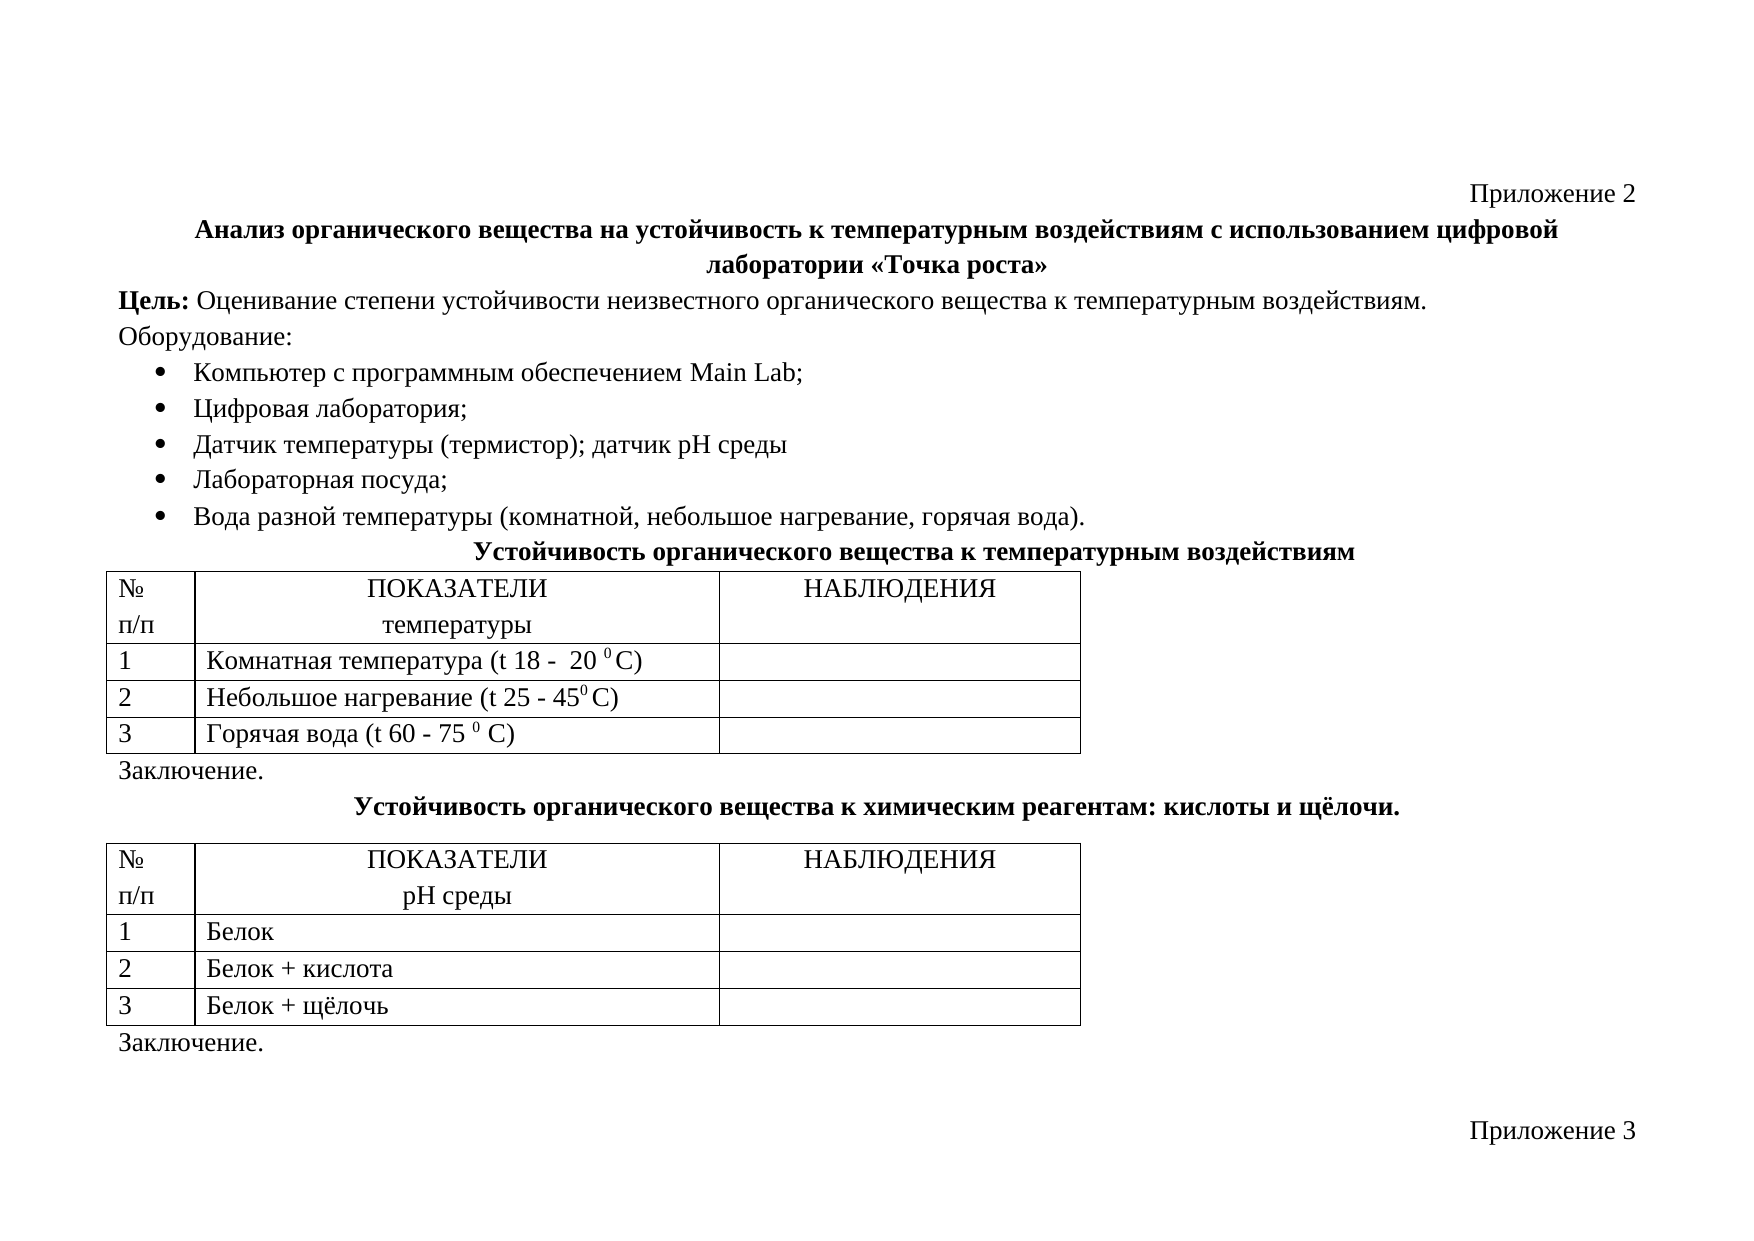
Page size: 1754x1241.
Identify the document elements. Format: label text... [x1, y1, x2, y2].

table_cell 1 [107, 915, 194, 951]
text Приложение 2 [118, 177, 1636, 208]
table_cell Горячая вода (t 60 - 75 0 C) [196, 718, 719, 753]
table_cell 1 [107, 644, 194, 680]
text Анализ органического вещества на устойчивость к температурным воздействиям с использованием цифровой лаборатории «Точка роста» [118, 213, 1636, 280]
list Лабораторная посуда; [156, 464, 1636, 495]
list Вода разной температуры (комнатной, небольшое нагревание, горячая вода). [156, 499, 1636, 531]
list Устойчивость органического вещества к температурным воздействиям [193, 536, 1636, 567]
table_header № п/п [107, 844, 194, 914]
table_header № п/п [107, 572, 194, 643]
table_cell Белок [196, 915, 719, 951]
table_cell [720, 718, 1080, 753]
text Приложение 3 [118, 1114, 1636, 1145]
table_cell Комнатная температура (t 18 - 20 0 C) [196, 644, 719, 680]
table_cell [720, 681, 1080, 717]
table_cell Белок + щёлочь [196, 989, 719, 1024]
text Заключение. [118, 1026, 1636, 1057]
table_cell [720, 915, 1080, 951]
table_cell [720, 952, 1080, 988]
table_cell 3 [107, 718, 194, 753]
table_cell 2 [107, 681, 194, 717]
list Датчик температуры (термистор); датчик рН среды [156, 428, 1636, 459]
text Цель: Оценивание степени устойчивости неизвестного органического вещества к температурным воздействиям. [118, 284, 1636, 316]
list Компьютер с программным обеспечением Main Lab; [156, 356, 1636, 387]
table_cell Белок + кислота [196, 952, 719, 988]
table_header НАБЛЮДЕНИЯ [720, 572, 1080, 643]
text Оборудование: [118, 320, 1636, 351]
table_header ПОКАЗАТЕЛИ температуры [196, 572, 719, 643]
table_header НАБЛЮДЕНИЯ [720, 844, 1080, 914]
text Заключение. [118, 754, 1636, 786]
table_cell [720, 989, 1080, 1024]
table_header ПОКАЗАТЕЛИ рН среды [196, 844, 719, 914]
table_cell 3 [107, 989, 194, 1024]
list Цифровая лаборатория; [156, 392, 1636, 423]
table_cell Небольшое нагревание (t 25 - 450 C) [196, 681, 719, 717]
table_cell [720, 644, 1080, 680]
text Устойчивость органического вещества к химическим реагентам: кислоты и щёлочи. [118, 790, 1636, 821]
table_cell 2 [107, 952, 194, 988]
